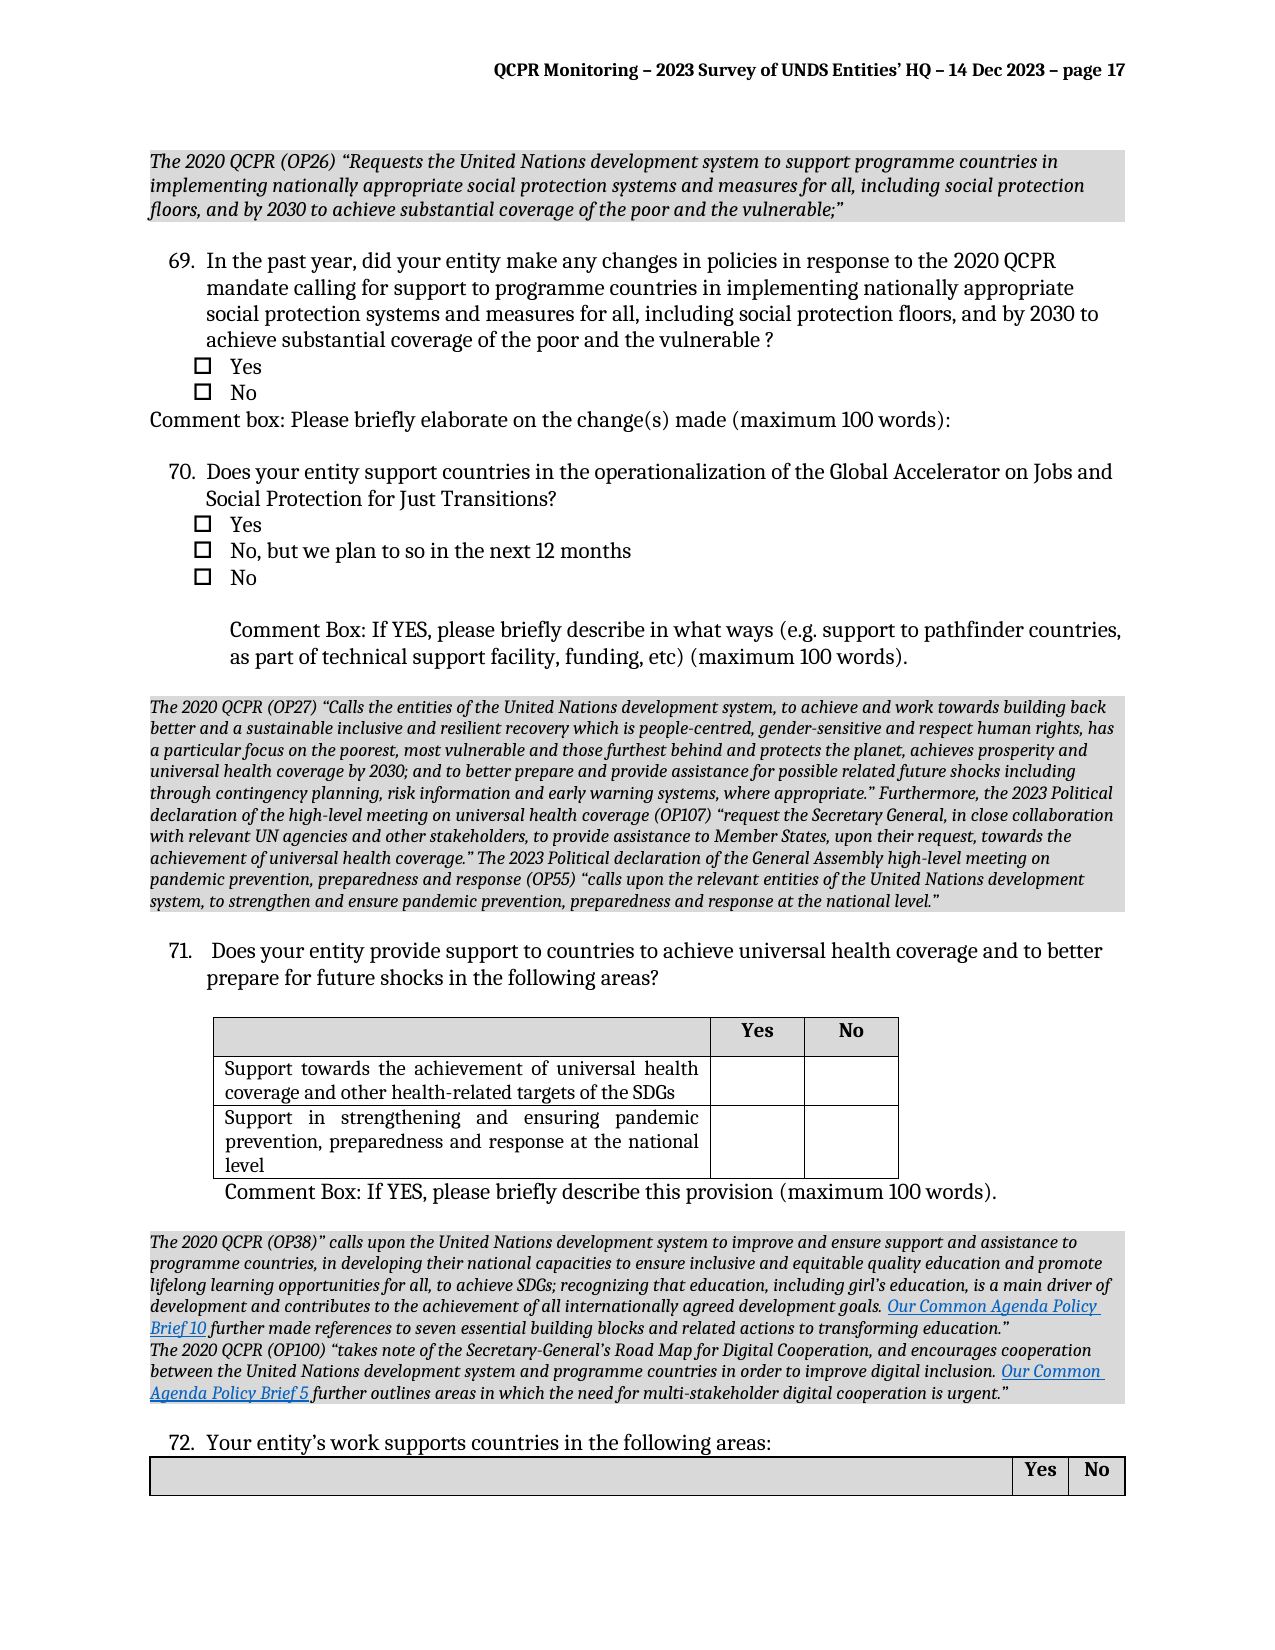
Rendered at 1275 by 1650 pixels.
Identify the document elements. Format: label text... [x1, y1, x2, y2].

table_cell [711, 1057, 804, 1104]
table_cell Support in strengthening and ensuring pandemic prevention, preparedness and response at the national level [214, 1106, 710, 1177]
list Does your entity provide support to countries to achieve universal health coverage and to better prepare for future shocks in the following areas? [169, 938, 1125, 991]
table_header [214, 1018, 710, 1056]
list In the past year, did your entity make any changes in policies in response to the 2020 QCPR mandate calling for support to programme countries in implementing nationally appropriate social protection systems and measures for all, including social protection floors, and by 2030 to achieve substantial coverage of the poor and the vulnerable ? [169, 248, 1125, 354]
text Comment box: Please briefly elaborate on the change(s) made (maximum 100 words): [150, 406, 1125, 433]
list Your entity’s work supports countries in the following areas: [169, 1430, 1125, 1456]
table_header Yes [1013, 1458, 1068, 1495]
list No [192, 380, 1125, 406]
table_header No [1069, 1458, 1124, 1495]
table_cell Support towards the achievement of universal health coverage and other health-related targets of the SDGs [214, 1057, 710, 1104]
text The 2020 QCPR (OP100) “takes note of the Secretary-General’s Road Map for Digital Cooperation, and encourages cooperation between the United Nations development system and programme countries in order to improve digital inclusion. Our Common Agenda Policy Brief 5 further outlines areas in which the need for multi-stakeholder digital cooperation is urgent.” [150, 1339, 1125, 1404]
table_header No [805, 1018, 898, 1056]
list Does your entity support countries in the operationalization of the Global Accelerator on Jobs and Social Protection for Just Transitions? [169, 459, 1125, 512]
table_cell [805, 1106, 898, 1177]
table_cell [805, 1057, 898, 1104]
list Comment Box: If YES, please briefly describe in what ways (e.g. support to pathfinder countries, as part of technical support facility, funding, etc) (maximum 100 words). [230, 617, 1125, 670]
text The 2020 QCPR (OP26) “Requests the United Nations development system to support programme countries in implementing nationally appropriate social protection systems and measures for all, including social protection floors, and by 2030 to achieve substantial coverage of the poor and the vulnerable;” [150, 150, 1125, 222]
list Yes [192, 354, 1125, 380]
text The 2020 QCPR (OP38)” calls upon the United Nations development system to improve and ensure support and assistance to programme countries, in developing their national capacities to ensure inclusive and equitable quality education and promote lifelong learning opportunities for all, to achieve SDGs; recognizing that education, including girl’s education, is a main driver of development and contributes to the achievement of all internationally agreed development goals. Our Common Agenda Policy Brief 10 further made references to seven essential building blocks and related actions to transforming education.” [150, 1231, 1125, 1339]
text The 2020 QCPR (OP27) “Calls the entities of the United Nations development system, to achieve and work towards building back better and a sustainable inclusive and resilient recovery which is people-centred, gender-sensitive and respect human rights, has a particular focus on the poorest, most vulnerable and those furthest behind and protects the planet, achieves prosperity and universal health coverage by 2030; and to better prepare and provide assistance for possible related future shocks including through contingency planning, risk information and early warning systems, where appropriate.” Furthermore, the 2023 Political declaration of the high-level meeting on universal health coverage (OP107) “request the Secretary General, in close collaboration with relevant UN agencies and other stakeholders, to provide assistance to Member States, upon their request, towards the achievement of universal health coverage.” The 2023 Political declaration of the General Assembly high-level meeting on pandemic prevention, preparedness and response (OP55) “calls upon the relevant entities of the United Nations development system, to strengthen and ensure pandemic prevention, preparedness and response at the national level.” [150, 696, 1125, 912]
table_header Yes [711, 1018, 804, 1056]
list No, but we plan to so in the next 12 months [192, 538, 1125, 564]
table_header [151, 1458, 1012, 1495]
list No [192, 564, 1125, 591]
list Yes [192, 512, 1125, 538]
text Comment Box: If YES, please briefly describe this provision (maximum 100 words). [150, 1178, 1125, 1205]
table_cell [711, 1106, 804, 1177]
